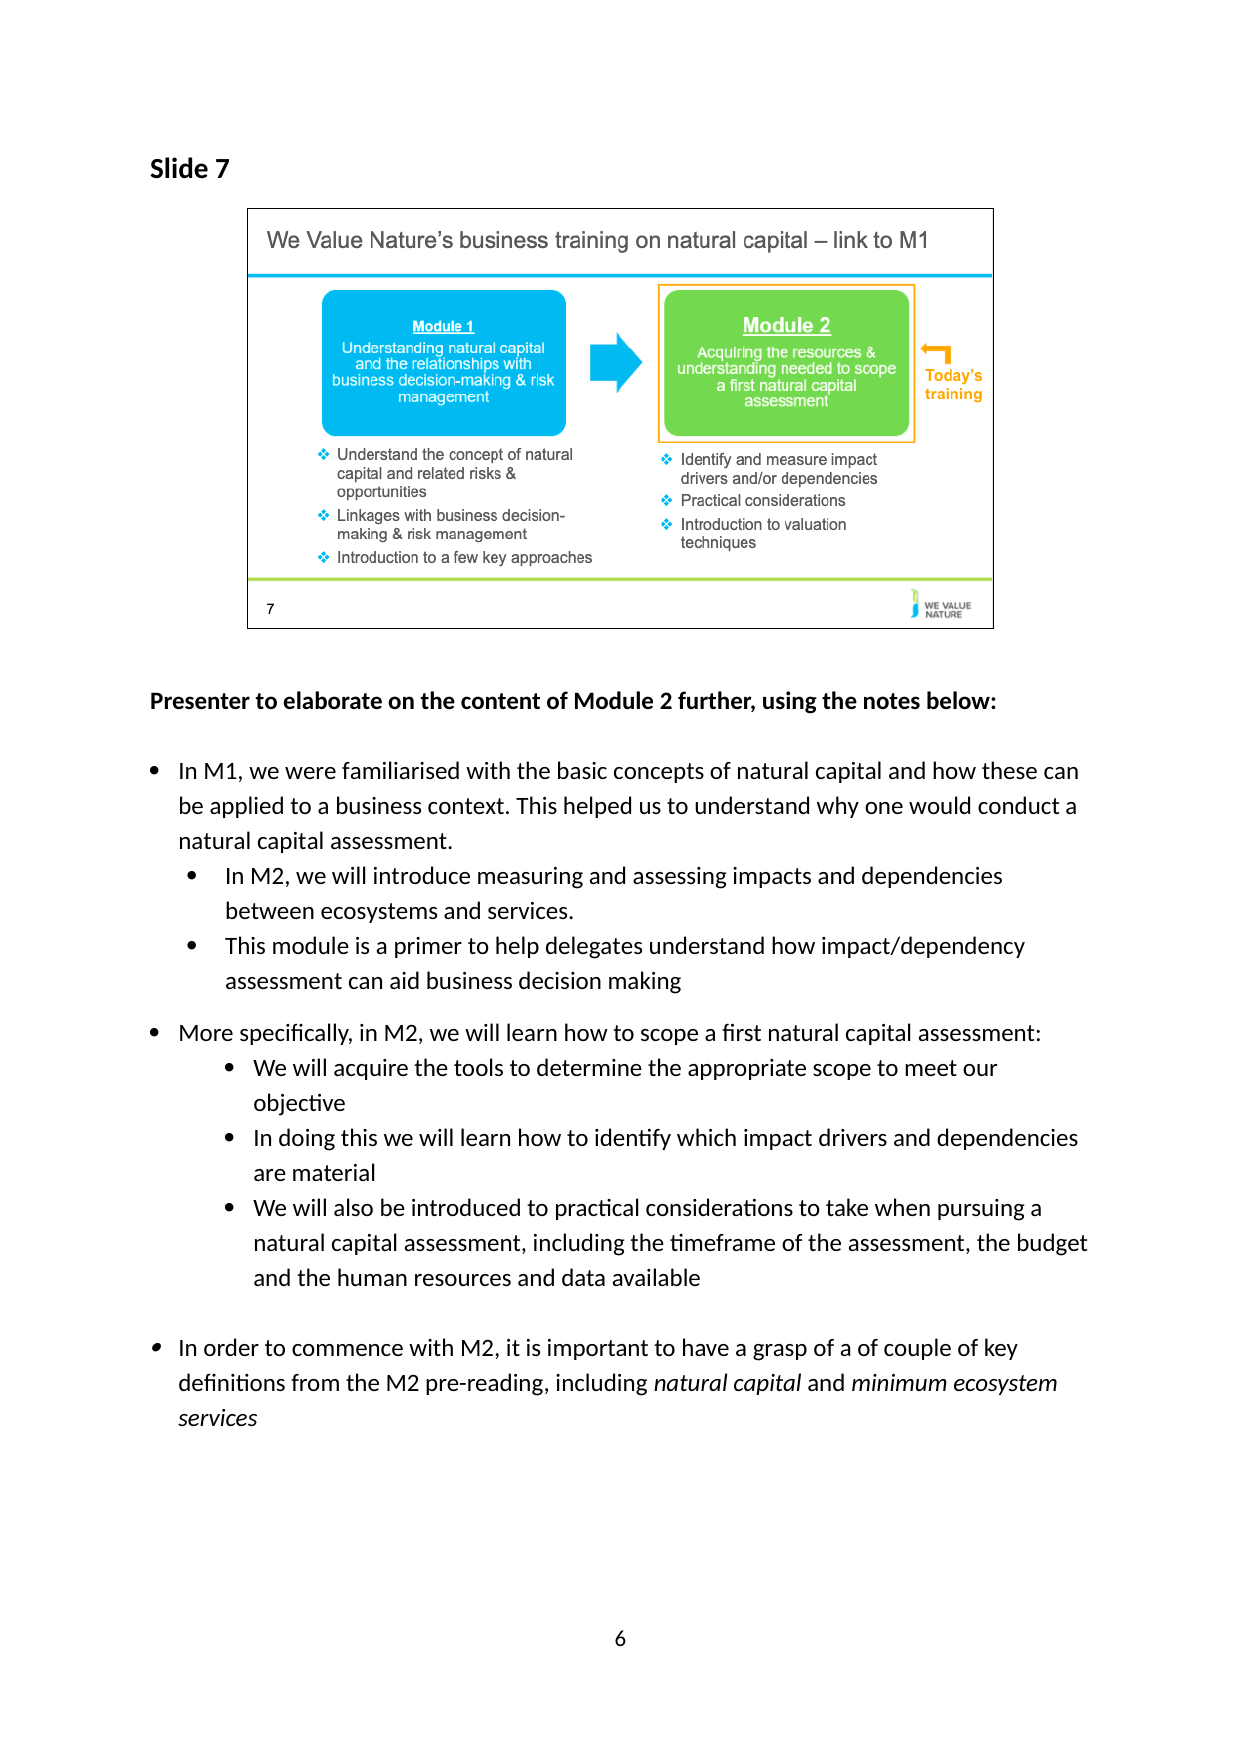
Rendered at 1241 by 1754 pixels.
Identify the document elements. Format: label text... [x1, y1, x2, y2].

list We will also be introduced to practical considerations to take when pursuing a natural capital assessment, including the timeframe of the assessment, the budget and the human resources and data available [225, 1192, 1090, 1292]
list In M1, we were familiarised with the basic concepts of natural capital and how these can be applied to a business context. This helped us to understand why one would conduct a natural capital assessment. [150, 755, 1090, 856]
picture [248, 278, 993, 628]
list In order to commence with M2, it is important to have a grasp of a of couple of key definitions from the M2 pre-reading, including natural capital and minimum ecosystem services [150, 1332, 1090, 1432]
list In doing this we will learn how to identify which impact drivers and dependencies are material [225, 1122, 1090, 1187]
list In M2, we will introduce measuring and assessing impacts and dependencies between ecosystems and services. [187, 860, 1090, 926]
picture [248, 209, 993, 273]
list This module is a primer to help delegates understand how impact/dependency assessment can aid business decision making [187, 930, 1090, 996]
list More specifically, in M2, we will learn how to scope a first natural capital assessment: [150, 1017, 1090, 1047]
text Presenter to elaborate on the content of Module 2 further, using the notes below: [150, 685, 1090, 716]
list We will acquire the tools to determine the appropriate scope to meet our objective [225, 1052, 1090, 1117]
text Slide 7 [150, 150, 1090, 186]
